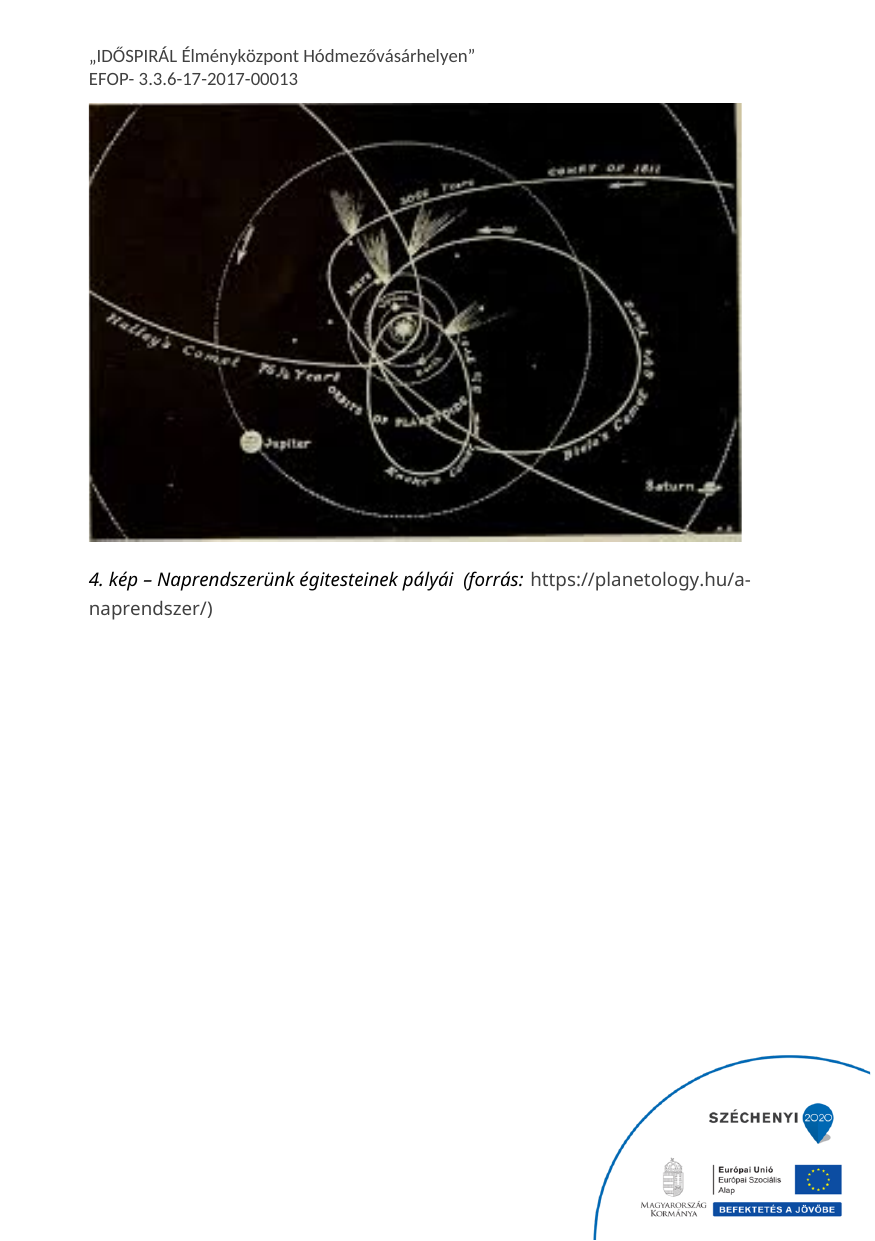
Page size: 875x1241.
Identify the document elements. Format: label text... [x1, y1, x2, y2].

text 4. kép – Naprendszerünk égitesteinek pályái (forrás: https://planetology.hu/a-naprendszer/) [89, 566, 797, 621]
picture [567, 1040, 871, 1240]
